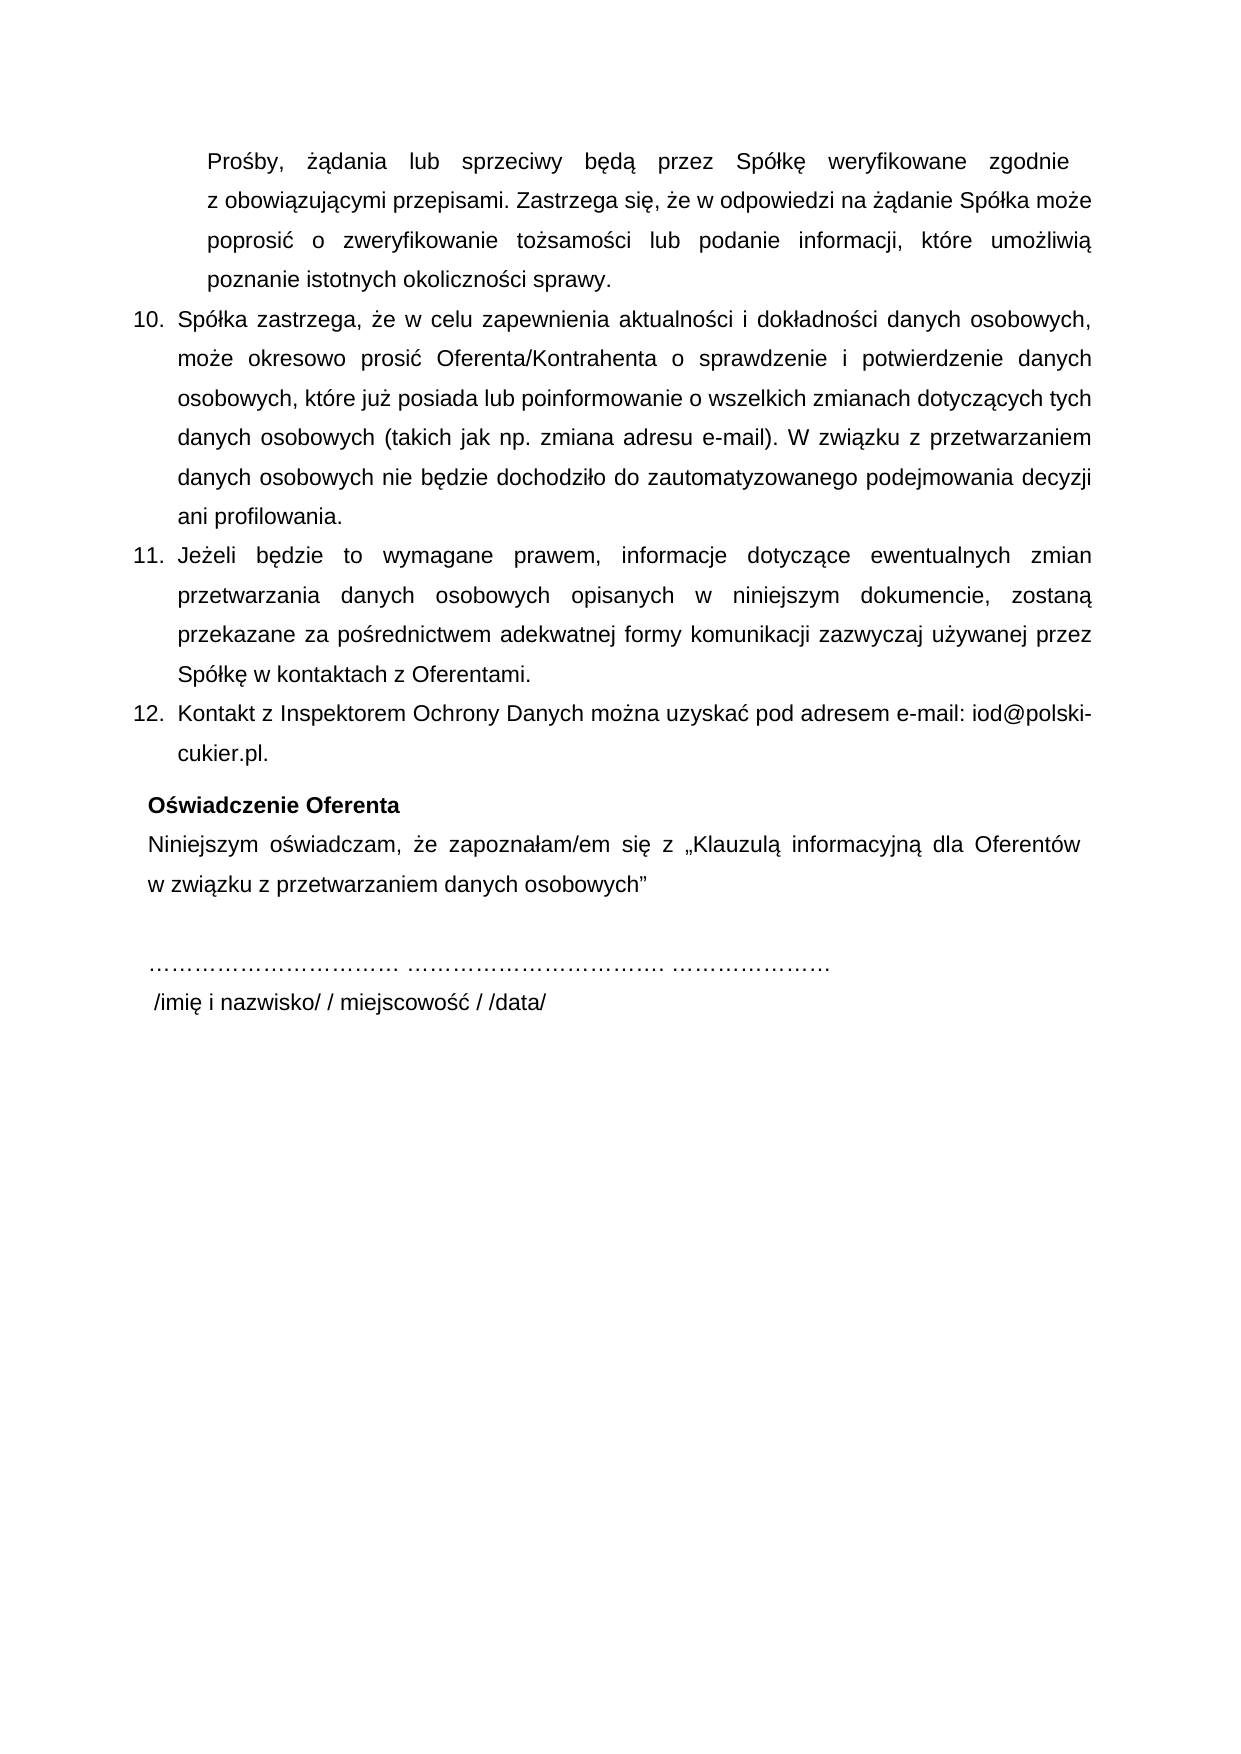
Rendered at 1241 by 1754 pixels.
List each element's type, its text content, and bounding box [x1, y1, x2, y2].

text Oświadczenie Oferenta [148, 792, 1092, 818]
list Kontakt z Inspektorem Ochrony Danych można uzyskać pod adresem e-mail: iod@polski-cukier.pl. [133, 700, 1092, 766]
list Jeżeli będzie to wymagane prawem, informacje dotyczące ewentualnych zmian przetwarzania danych osobowych opisanych w niniejszym dokumencie, zostaną przekazane za pośrednictwem adekwatnej formy komunikacji zazwyczaj używanej przez Spółkę w kontaktach z Oferentami. [133, 542, 1092, 687]
text …………………………… ……………………………. ………………… [148, 950, 1092, 976]
text Niniejszym oświadczam, że zapoznałam/em się z „Klauzulą informacyjną dla Oferentów w związku z przetwarzaniem danych osobowych” [148, 831, 1092, 897]
text /imię i nazwisko/ / miejscowość / /data/ [148, 989, 1092, 1016]
list Prośby, żądania lub sprzeciwy będą przez Spółkę weryfikowane zgodnie z obowiązującymi przepisami. Zastrzega się, że w odpowiedzi na żądanie Spółka może poprosić o zweryfikowanie tożsamości lub podanie informacji, które umożliwią poznanie istotnych okoliczności sprawy. [207, 148, 1092, 292]
list Spółka zastrzega, że w celu zapewnienia aktualności i dokładności danych osobowych, może okresowo prosić Oferenta/Kontrahenta o sprawdzenie i potwierdzenie danych osobowych, które już posiada lub poinformowanie o wszelkich zmianach dotyczących tych danych osobowych (takich jak np. zmiana adresu e-mail). W związku z przetwarzaniem danych osobowych nie będzie dochodziło do zautomatyzowanego podejmowania decyzji ani profilowania. [133, 306, 1092, 529]
